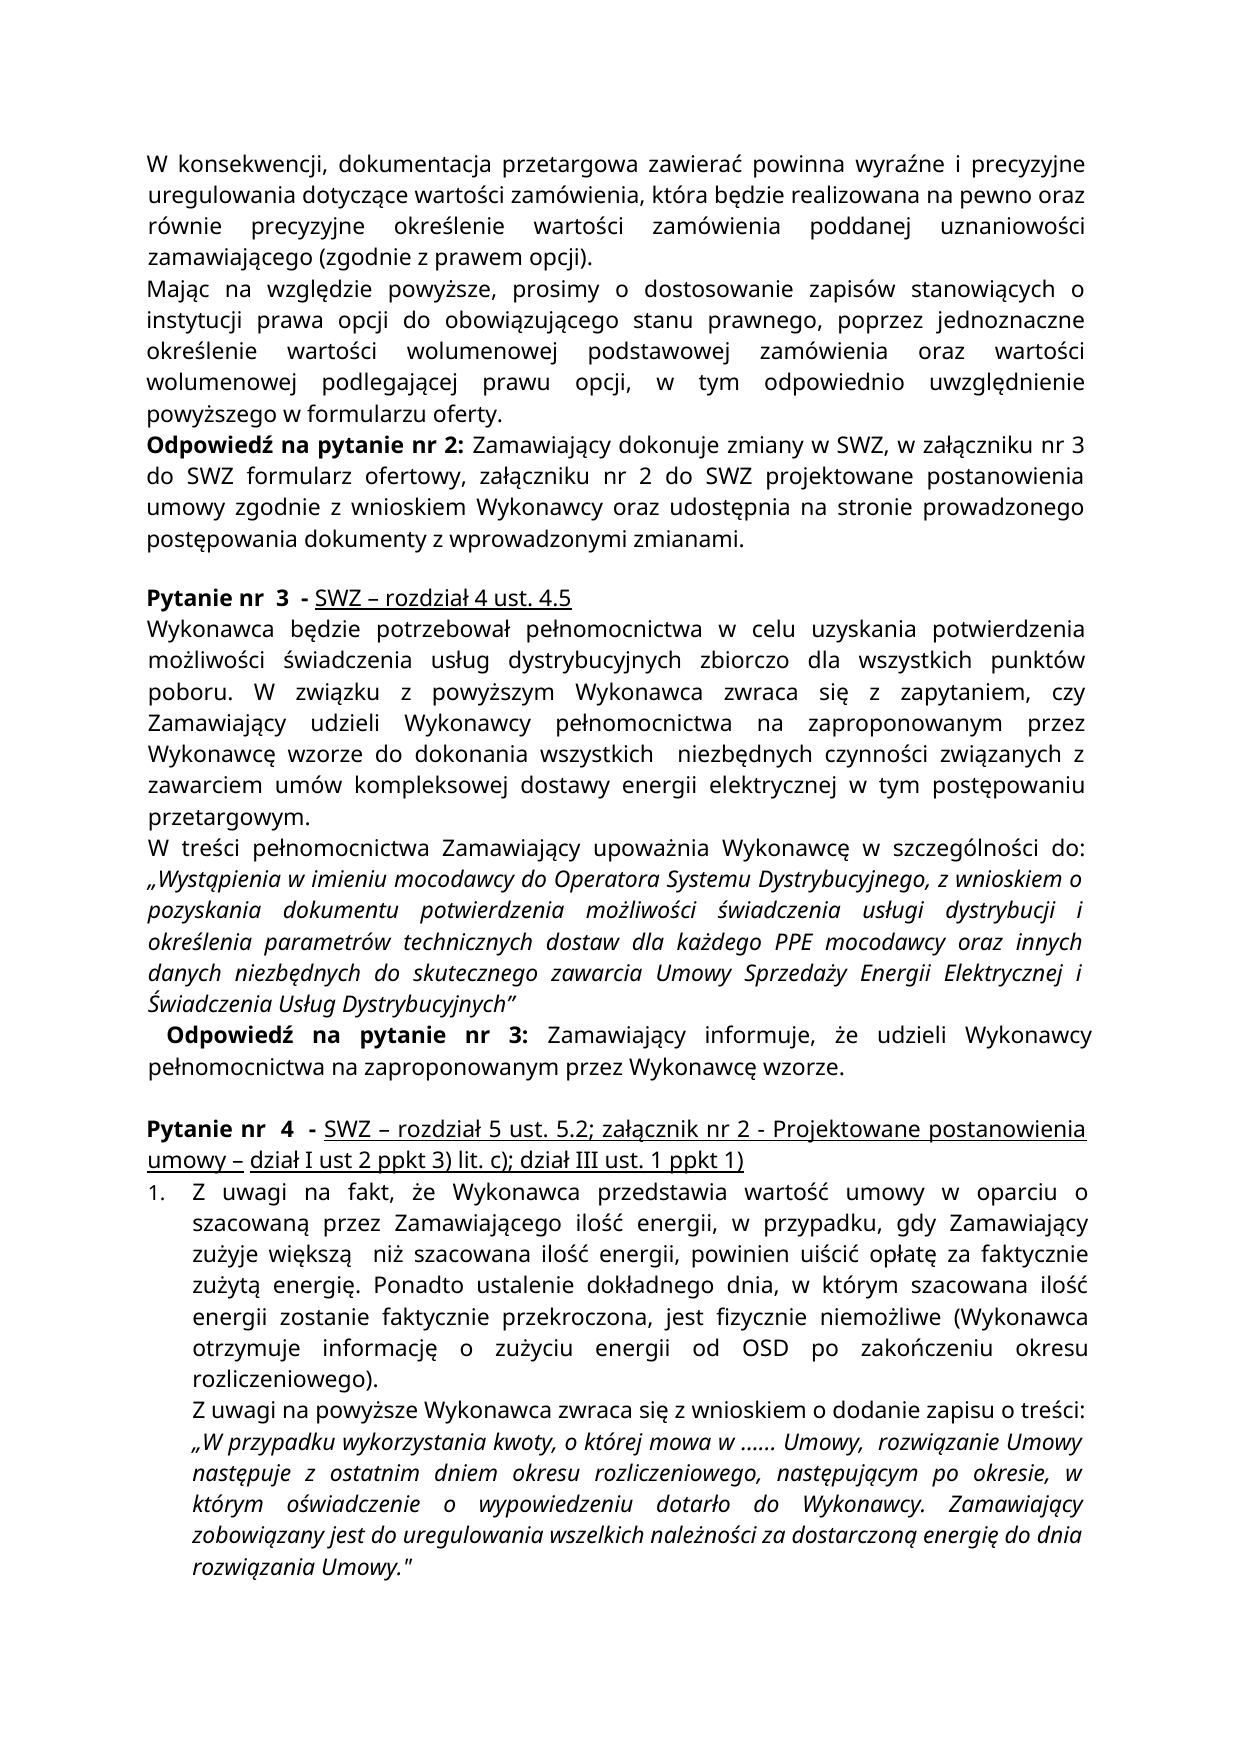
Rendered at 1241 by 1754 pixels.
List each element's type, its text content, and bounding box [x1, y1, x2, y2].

list Z uwagi na fakt, że Wykonawca przedstawia wartość umowy w oparciu o szacowaną przez Zamawiającego ilość energii, w przypadku, gdy Zamawiający zużyje większą niż szacowana ilość energii, powinien uiścić opłatę za faktycznie zużytą energię. Ponadto ustalenie dokładnego dnia, w którym szacowana ilość energii zostanie faktycznie przekroczona, jest fizycznie niemożliwe (Wykonawca otrzymuje informację o zużyciu energii od OSD po zakończeniu okresu rozliczeniowego). [148, 1176, 1089, 1394]
text W treści pełnomocnictwa Zamawiający upoważnia Wykonawcę w szczególności do: „Wystąpienia w imieniu mocodawcy do Operatora Systemu Dystrybucyjnego, z wnioskiem o pozyskania dokumentu potwierdzenia możliwości świadczenia usługi dystrybucji i określenia parametrów technicznych dostaw dla każdego PPE mocodawcy oraz innych danych niezbędnych do skutecznego zawarcia Umowy Sprzedaży Energii Elektrycznej i Świadczenia Usług Dystrybucyjnych” [148, 832, 1086, 1019]
text Pytanie nr 3 - SWZ – rozdział 4 ust. 4.5 [146, 582, 1087, 613]
text Odpowiedź na pytanie nr 3: Zamawiający informuje, że udzieli Wykonawcy pełnomocnictwa na zaproponowanym przez Wykonawcę wzorze. [148, 1019, 1093, 1082]
text Pytanie nr 4 - SWZ – rozdział 5 ust. 5.2; załącznik nr 2 - Projektowane postanowienia umowy – dział I ust 2 ppkt 3) lit. c); dział III ust. 1 ppkt 1) [146, 1113, 1087, 1176]
text Z uwagi na powyższe Wykonawca zwraca się z wnioskiem o dodanie zapisu o treści: [192, 1394, 1086, 1426]
text „W przypadku wykorzystania kwoty, o której mowa w …... Umowy, rozwiązanie Umowy następuje z ostatnim dniem okresu rozliczeniowego, następującym po okresie, w którym oświadczenie o wypowiedzeniu dotarło do Wykonawcy. Zamawiający zobowiązany jest do uregulowania wszelkich należności za dostarczoną energię do dnia rozwiązania Umowy." [192, 1426, 1086, 1582]
text Odpowiedź na pytanie nr 2: Zamawiający dokonuje zmiany w SWZ, w załączniku nr 3 do SWZ formularz ofertowy, załączniku nr 2 do SWZ projektowane postanowienia umowy zgodnie z wnioskiem Wykonawcy oraz udostępnia na stronie prowadzonego postępowania dokumenty z wprowadzonymi zmianami. [146, 429, 1086, 554]
text Wykonawca będzie potrzebował pełnomocnictwa w celu uzyskania potwierdzenia możliwości świadczenia usług dystrybucyjnych zbiorczo dla wszystkich punktów poboru. W związku z powyższym Wykonawca zwraca się z zapytaniem, czy Zamawiający udzieli Wykonawcy pełnomocnictwa na zaproponowanym przez Wykonawcę wzorze do dokonania wszystkich niezbędnych czynności związanych z zawarciem umów kompleksowej dostawy energii elektrycznej w tym postępowaniu przetargowym. [147, 613, 1086, 832]
text Mając na względzie powyższe, prosimy o dostosowanie zapisów stanowiących o instytucji prawa opcji do obowiązującego stanu prawnego, poprzez jednoznaczne określenie wartości wolumenowej podstawowej zamówienia oraz wartości wolumenowej podlegającej prawu opcji, w tym odpowiednio uwzględnienie powyższego w formularzu oferty. [146, 273, 1086, 429]
text W konsekwencji, dokumentacja przetargowa zawierać powinna wyraźne i precyzyjne uregulowania dotyczące wartości zamówienia, która będzie realizowana na pewno oraz równie precyzyjne określenie wartości zamówienia poddanej uznaniowości zamawiającego (zgodnie z prawem opcji). [146, 148, 1086, 273]
